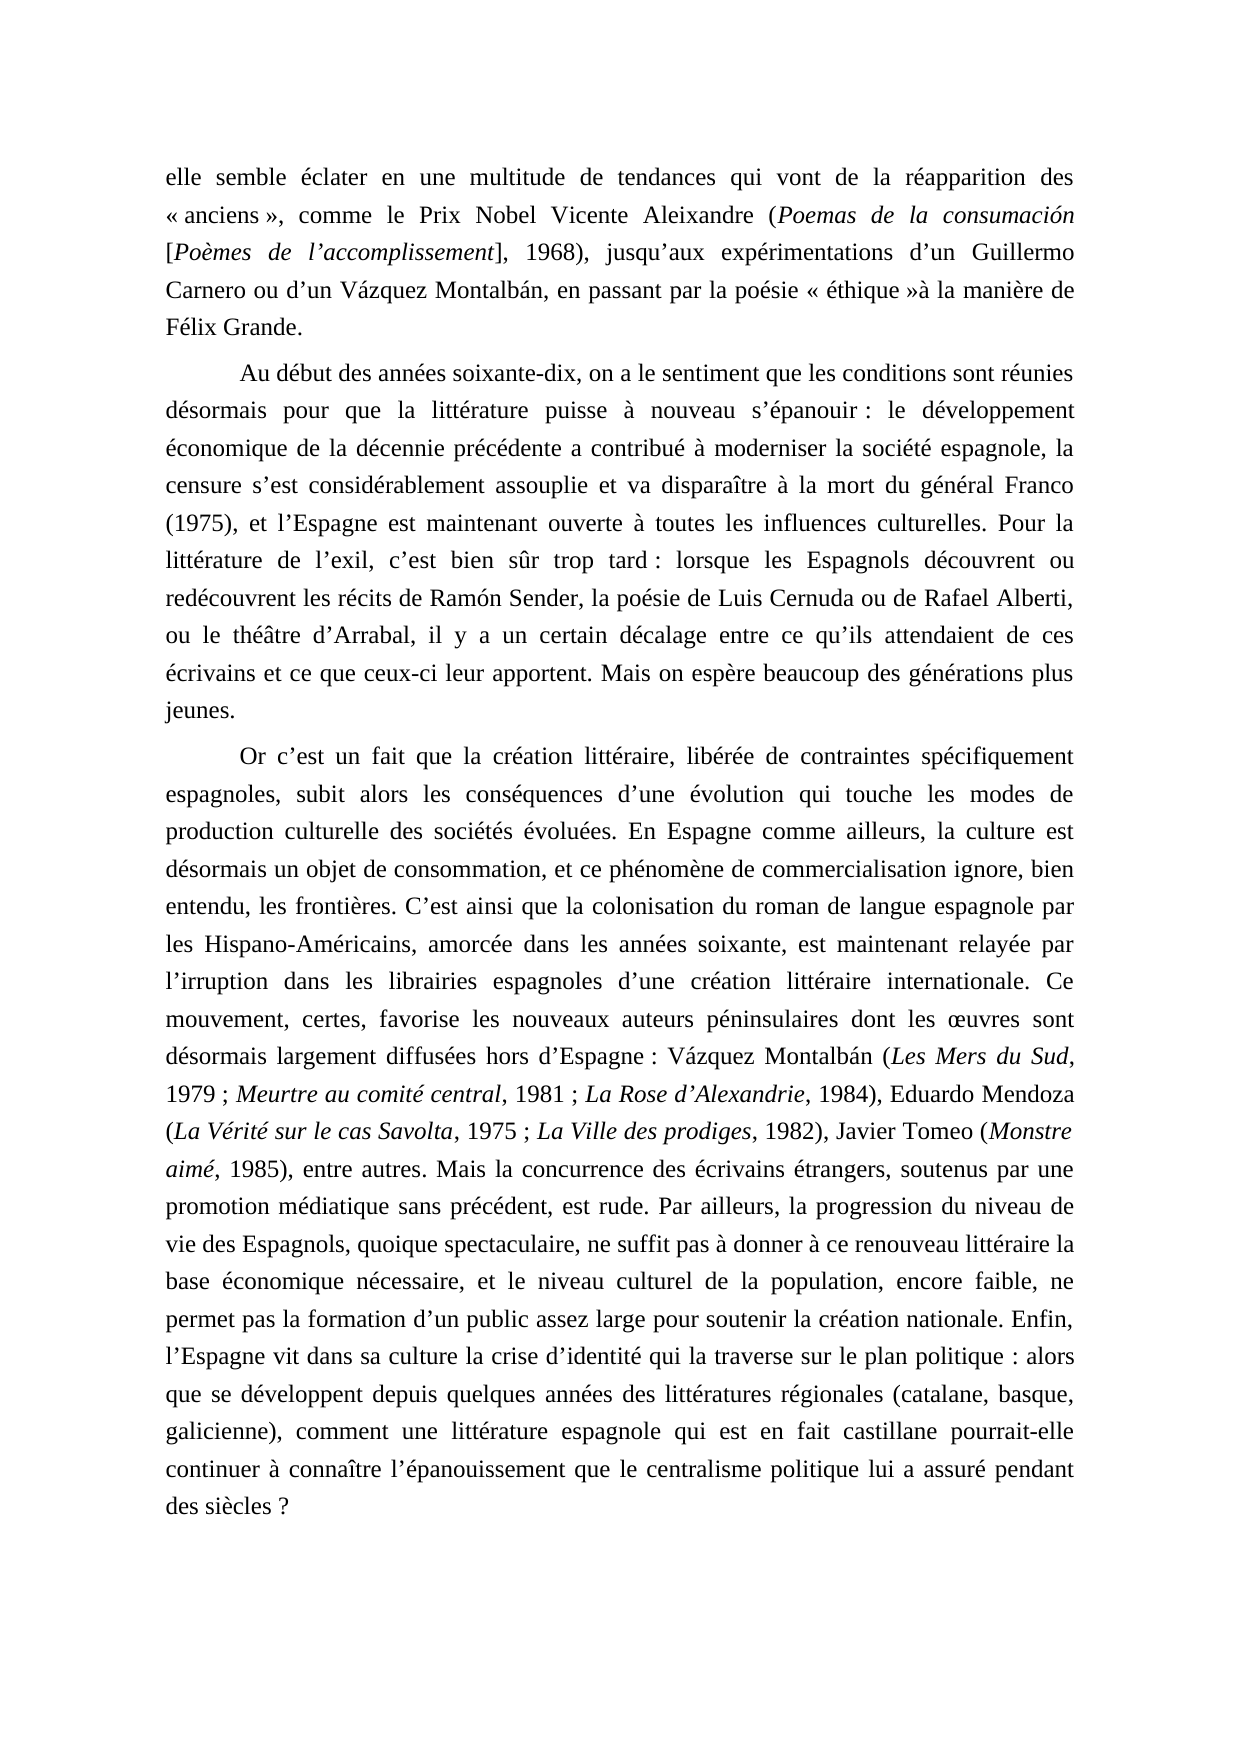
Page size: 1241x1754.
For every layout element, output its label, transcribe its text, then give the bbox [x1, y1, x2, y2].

text Au début des années soixante-dix, on a le sentiment que les conditions sont réunies désormais pour que la littérature puisse à nouveau s’épanouir : le développement économique de la décennie précédente a contribué à moderniser la société espagnole, la censure s’est considérablement assouplie et va disparaître à la mort du général Franco (1975), et l’Espagne est maintenant ouverte à toutes les influences culturelles. Pour la littérature de l’exil, c’est bien sûr trop tard : lorsque les Espagnols découvrent ou redécouvrent les récits de Ramón Sender, la poésie de Luis Cernuda ou de Rafael Alberti, ou le théâtre d’Arrabal, il y a un certain décalage entre ce qu’ils attendaient de ces écrivains et ce que ceux-ci leur apportent. Mais on espère beaucoup des générations plus jeunes. [165, 349, 1075, 724]
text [165, 153, 1075, 341]
text Or c’est un fait que la création littéraire, libérée de contraintes spécifiquement espagnoles, subit alors les conséquences d’une évolution qui touche les modes de production culturelle des sociétés évoluées. En Espagne comme ailleurs, la culture est désormais un objet de consommation, et ce phénomène de commercialisation ignore, bien entendu, les frontières. C’est ainsi que la colonisation du roman de langue espagnole par les Hispano-Américains, amorcée dans les années soixante, est maintenant relayée par l’irruption dans les librairies espagnoles d’une création littéraire internationale. Ce mouvement, certes, favorise les nouveaux auteurs péninsulaires dont les œuvres sont désormais largement diffusées hors d’Espagne : Vázquez Montalbán (Les Mers du Sud, 1979 ; Meurtre au comité central, 1981 ; La Rose d’Alexandrie, 1984), Eduardo Mendoza (La Vérité sur le cas Savolta, 1975 ; La Ville des prodiges, 1982), Javier Tomeo (Monstre aimé, 1985), entre autres. Mais la concurrence des écrivains étrangers, soutenus par une promotion médiatique sans précédent, est rude. Par ailleurs, la progression du niveau de vie des Espagnols, quoique spectaculaire, ne suffit pas à donner à ce renouveau littéraire la base économique nécessaire, et le niveau culturel de la population, encore faible, ne permet pas la formation d’un public assez large pour soutenir la création nationale. Enfin, l’Espagne vit dans sa culture la crise d’identité qui la traverse sur le plan politique : alors que se développent depuis quelques années des littératures régionales (catalane, basque, galicienne), comment une littérature espagnole qui est en fait castillane pourrait-elle continuer à connaître l’épanouissement que le centralisme politique lui a assuré pendant des siècles ? [165, 733, 1075, 1520]
